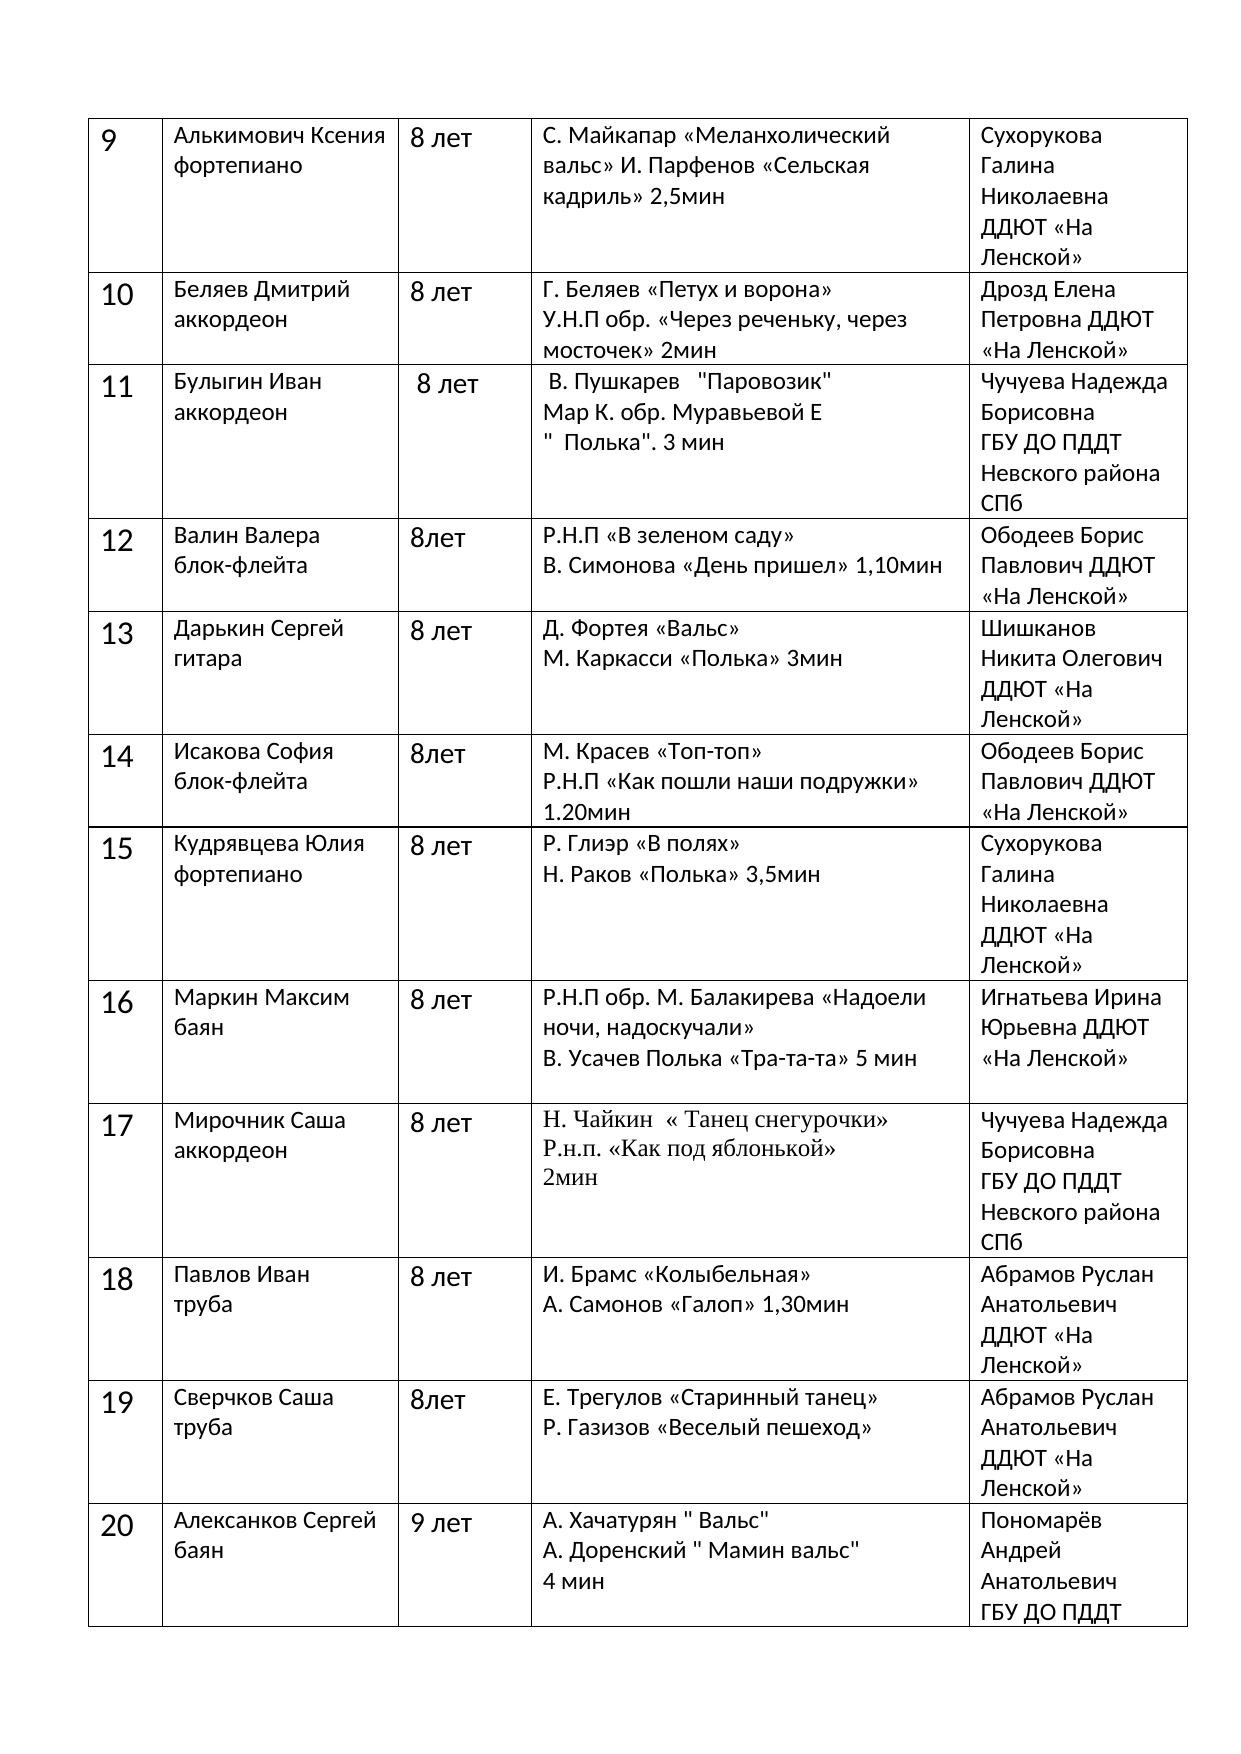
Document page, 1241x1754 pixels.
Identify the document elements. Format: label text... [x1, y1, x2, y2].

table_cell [163, 1504, 398, 1626]
table_cell 8лет [399, 519, 531, 611]
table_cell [532, 1504, 969, 1626]
table_cell Г. Беляев «Петух и ворона» У.Н.П обр. «Через реченьку, через мосточек» 2мин [532, 273, 969, 364]
table_cell 20 [89, 1504, 162, 1626]
table_cell Сухорукова Галина Николаевна ДДЮТ «На Ленской» [970, 828, 1187, 980]
table_cell М. Красев «Топ-топ» Р.Н.П «Как пошли наши подружки» 1.20мин [532, 735, 969, 826]
table_cell 19 [89, 1381, 162, 1503]
table_cell В. Пушкарев "Паровозик" Мар К. обр. Муравьевой Е " Полька". 3 мин [532, 365, 969, 518]
table_cell Р.Н.П «В зеленом саду» В. Симонова «День пришел» 1,10мин [532, 519, 969, 611]
table_cell 8лет [399, 735, 531, 826]
table_cell 9 [89, 119, 162, 272]
table_cell 15 [89, 828, 162, 980]
table_cell Д. Фортея «Вальс» М. Каркасси «Полька» 3мин [532, 612, 969, 734]
table_cell Абрамов Руслан Анатольевич ДДЮТ «На Ленской» [970, 1381, 1187, 1503]
table_cell Дрозд Елена Петровна ДДЮТ «На Ленской» [970, 273, 1187, 364]
table_cell Мирочник Саша аккордеон [163, 1104, 398, 1257]
table_cell Игнатьева Ирина Юрьевна ДДЮТ «На Ленской» [970, 981, 1187, 1103]
table_cell Маркин Максим баян [163, 981, 398, 1103]
table_cell 8 лет [399, 273, 531, 364]
table_cell Ободеев Борис Павлович ДДЮТ «На Ленской» [970, 735, 1187, 826]
table_cell 8 лет [399, 828, 531, 980]
table_cell 8лет [399, 1381, 531, 1503]
table_cell Дарькин Сергей гитара [163, 612, 398, 734]
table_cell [970, 1504, 1187, 1626]
table_cell 9 лет [399, 1504, 531, 1626]
table_cell Р. Глиэр «В полях» Н. Раков «Полька» 3,5мин [532, 828, 969, 980]
table_cell 18 [89, 1258, 162, 1380]
table_cell Н. Чайкин « Танец снегурочки» Р.н.п. «Как под яблонькой» 2мин [532, 1104, 969, 1257]
table_cell 10 [89, 273, 162, 364]
table_cell Ободеев Борис Павлович ДДЮТ «На Ленской» [970, 519, 1187, 611]
table_cell 8 лет [399, 119, 531, 272]
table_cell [970, 119, 1187, 272]
table_cell Е. Трегулов «Старинный танец» Р. Газизов «Веселый пешеход» [532, 1381, 969, 1503]
table_cell Абрамов Руслан Анатольевич ДДЮТ «На Ленской» [970, 1258, 1187, 1380]
table_cell Чучуева Надежда Борисовна ГБУ ДО ПДДТ Невского района СПб [970, 1104, 1187, 1257]
table_cell 8 лет [399, 1104, 531, 1257]
table_cell Кудрявцева Юлия фортепиано [163, 828, 398, 980]
table_cell Шишканов Никита Олегович ДДЮТ «На Ленской» [970, 612, 1187, 734]
table_cell 8 лет [399, 612, 531, 734]
table_cell Беляев Дмитрий аккордеон [163, 273, 398, 364]
table_cell 8 лет [399, 981, 531, 1103]
table_cell Р.Н.П обр. М. Балакирева «Надоели ночи, надоскучали» В. Усачев Полька «Тра-та-та» 5 мин [532, 981, 969, 1103]
table_cell Булыгин Иван аккордеон [163, 365, 398, 518]
table_cell С. Майкапар «Меланхолический вальс» И. Парфенов «Сельская кадриль» 2,5мин [532, 119, 969, 272]
table_cell 11 [89, 365, 162, 518]
table_cell Павлов Иван труба [163, 1258, 398, 1380]
table_cell 8 лет [399, 1258, 531, 1380]
table_cell 17 [89, 1104, 162, 1257]
table_cell Чучуева Надежда Борисовна ГБУ ДО ПДДТ Невского района СПб [970, 365, 1187, 518]
table_cell Сверчков Саша труба [163, 1381, 398, 1503]
table_cell 8 лет [399, 365, 531, 518]
table_cell Исакова София блок-флейта [163, 735, 398, 826]
table_cell 12 [89, 519, 162, 611]
table_cell 14 [89, 735, 162, 826]
table_cell Валин Валера блок-флейта [163, 519, 398, 611]
table_cell И. Брамс «Колыбельная» А. Самонов «Галоп» 1,30мин [532, 1258, 969, 1380]
table_cell 13 [89, 612, 162, 734]
table_cell 16 [89, 981, 162, 1103]
table_cell Алькимович Ксения фортепиано [163, 119, 398, 272]
